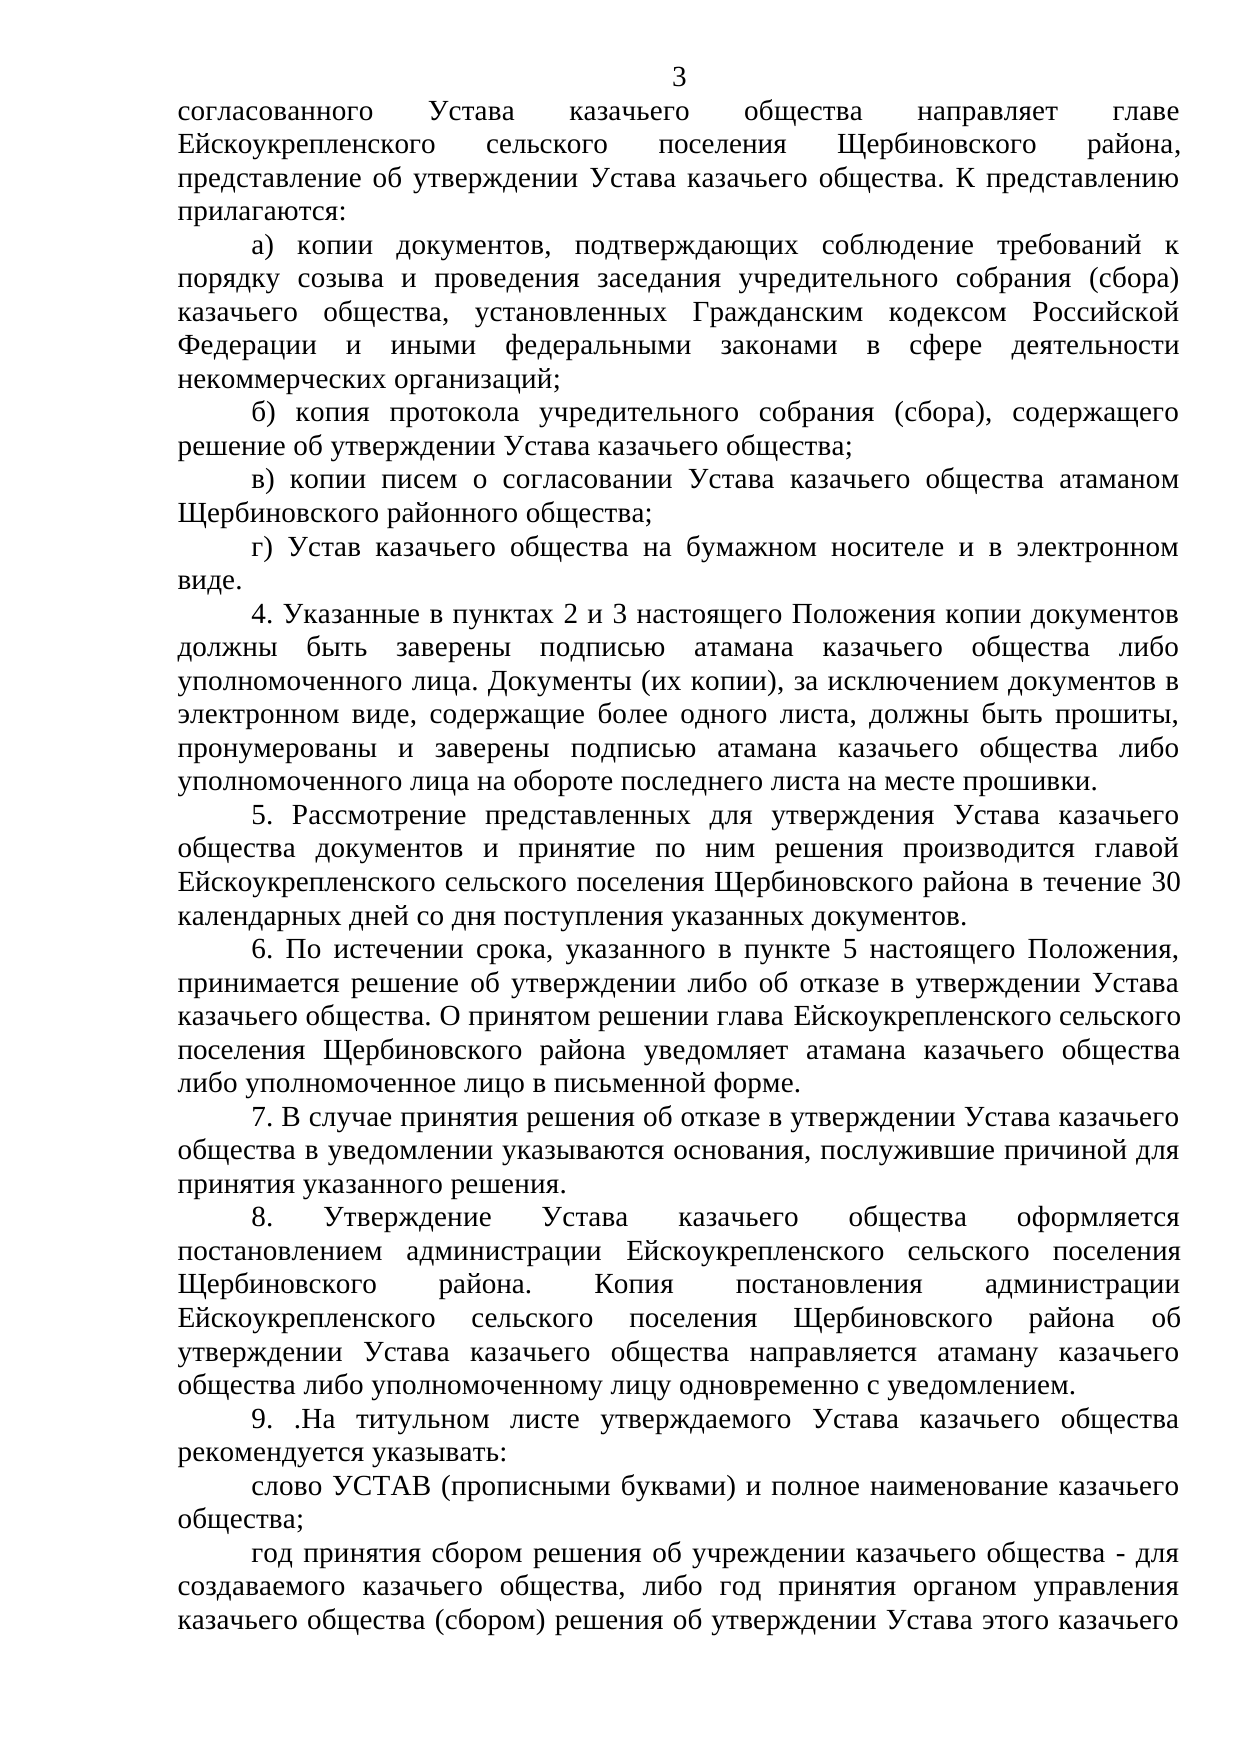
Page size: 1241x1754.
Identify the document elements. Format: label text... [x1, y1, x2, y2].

text 7. В случае принятия решения об отказе в утверждении Устава казачьего общества в уведомлении указываются основания, послужившие причиной для принятия указанного решения. [177, 1099, 1181, 1199]
text 5. Рассмотрение представленных для утверждения Устава казачьего общества документов и принятие по ним решения производится главой Ейскоукрепленского сельского поселения Щербиновского района в течение 30 календарных дней со дня поступления указанных документов. [177, 797, 1181, 931]
text в) копии писем о согласовании Устава казачьего общества атаманом Щербиновского районного общества; [177, 462, 1181, 529]
text 6. По истечении срока, указанного в пункте 5 настоящего Положения, принимается решение об утверждении либо об отказе в утверждении Устава казачьего общества. О принятом решении глава Ейскоукрепленского сельского поселения Щербиновского района уведомляет атамана казачьего общества либо уполномоченное лицо в письменной форме. [177, 931, 1181, 1099]
text 4. Указанные в пунктах 2 и 3 настоящего Положения копии документов должны быть заверены подписью атамана казачьего общества либо уполномоченного лица. Документы (их копии), за исключением документов в электронном виде, содержащие более одного листа, должны быть прошиты, пронумерованы и заверены подписью атамана казачьего общества либо уполномоченного лица на обороте последнего листа на месте прошивки. [177, 596, 1181, 797]
text г) Устав казачьего общества на бумажном носителе и в электронном виде. [177, 529, 1181, 596]
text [177, 93, 1181, 227]
text 9. .На титульном листе утверждаемого Устава казачьего общества рекомендуется указывать: [177, 1401, 1181, 1468]
text 8. Утверждение Устава казачьего общества оформляется постановлением администрации Ейскоукрепленского сельского поселения Щербиновского района. Копия постановления администрации Ейскоукрепленского сельского поселения Щербиновского района об утверждении Устава казачьего общества направляется атаману казачьего общества либо уполномоченному лицу одновременно с уведомлением. [177, 1199, 1181, 1401]
text слово УСТАВ (прописными буквами) и полное наименование казачьего общества; [177, 1468, 1181, 1535]
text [177, 1535, 1181, 1636]
text б) копия протокола учредительного собрания (сбора), содержащего решение об утверждении Устава казачьего общества; [177, 394, 1181, 462]
text а) копии документов, подтверждающих соблюдение требований к порядку созыва и проведения заседания учредительного собрания (сбора) казачьего общества, установленных Гражданским кодексом Российской Федерации и иными федеральными законами в сфере деятельности некоммерческих организаций; [177, 227, 1181, 394]
